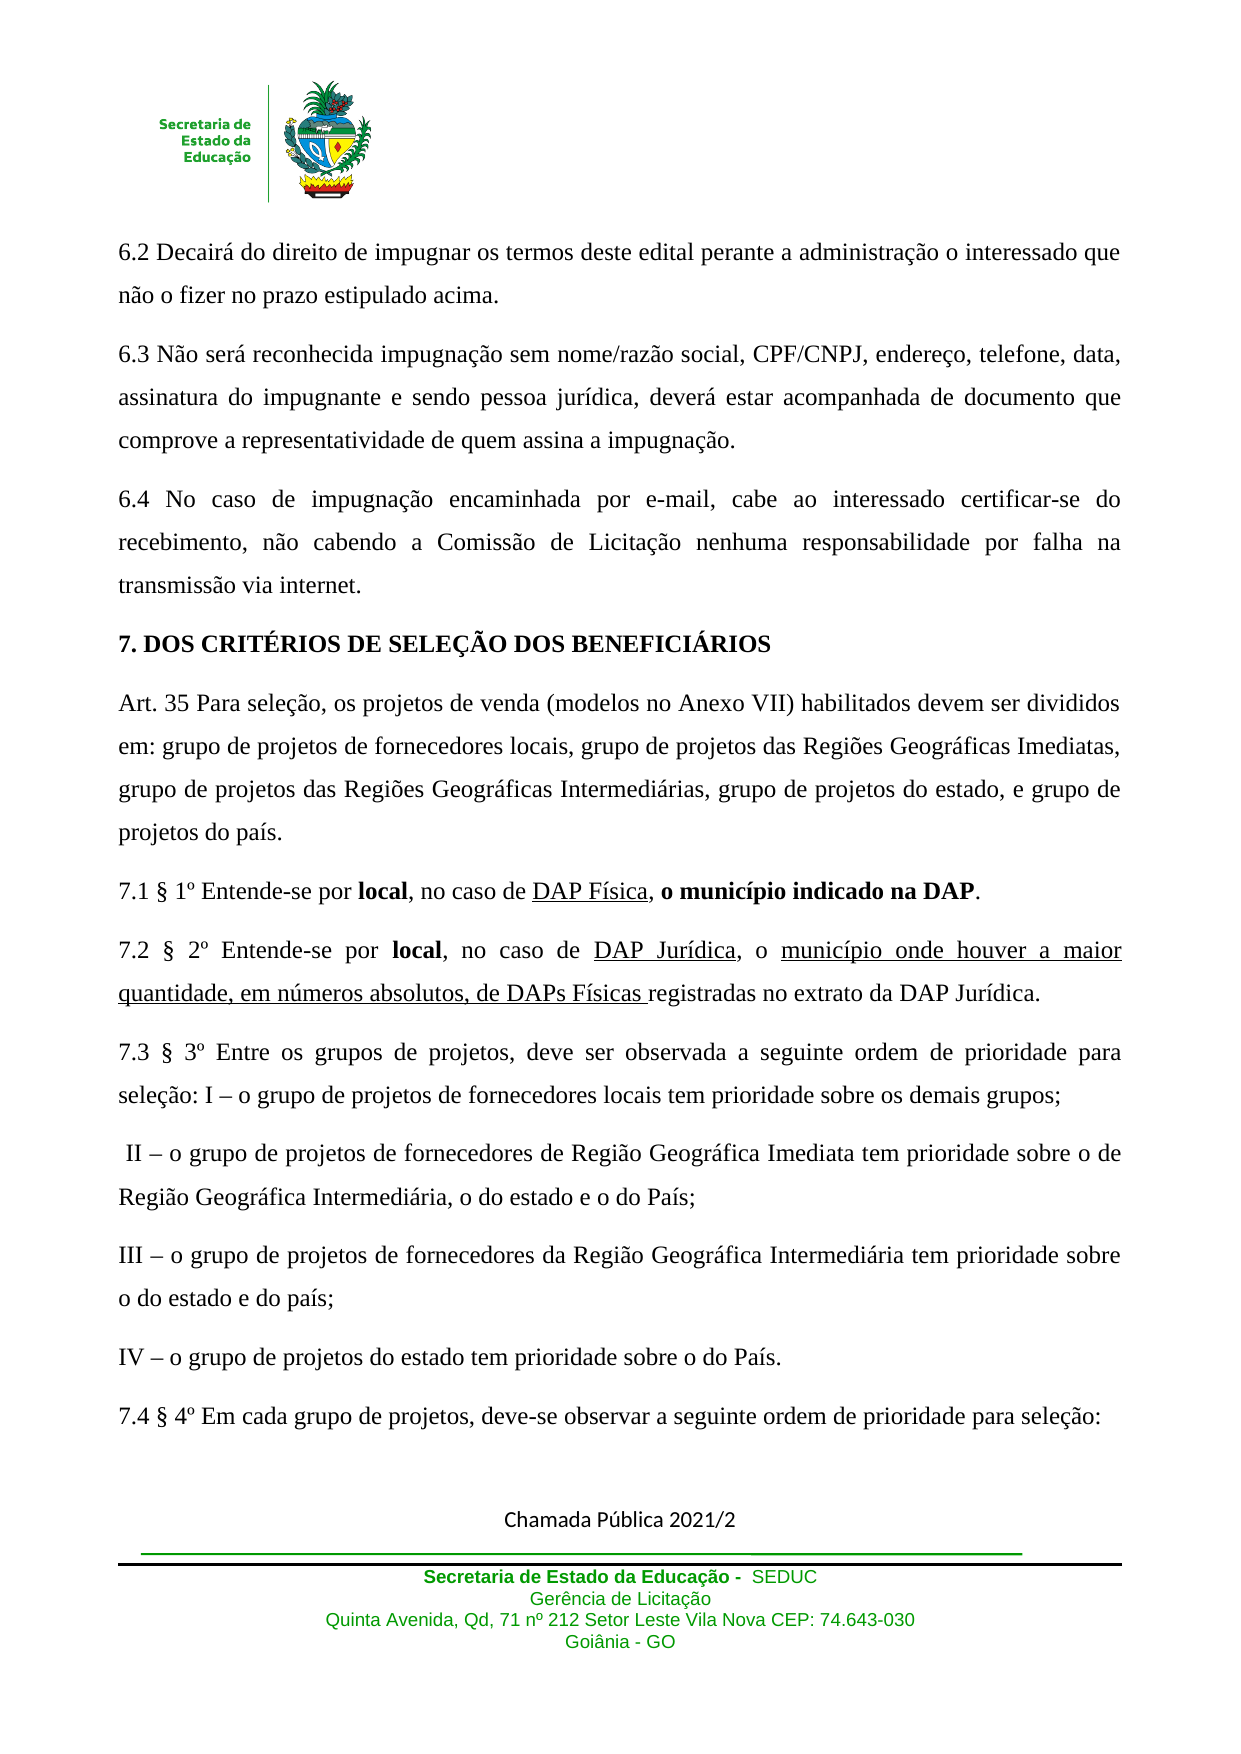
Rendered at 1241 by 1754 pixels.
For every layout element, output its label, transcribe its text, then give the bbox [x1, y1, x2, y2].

text 7.2 § 2º Entende-se por local, no caso de DAP Jurídica, o município onde houver a maior quantidade, em números absolutos, de DAPs Físicas registradas no extrato da DAP Jurídica. [118, 935, 1122, 1007]
text 6.4 No caso de impugnação encaminhada por e-mail, cabe ao interessado certificar-se do recebimento, não cabendo a Comissão de Licitação nenhuma responsabilidade por falha na transmissão via internet. [118, 484, 1122, 599]
picture [118, 73, 412, 210]
text III – o grupo de projetos de fornecedores da Região Geográfica Intermediária tem prioridade sobre o do estado e do país; [118, 1240, 1122, 1312]
text 6.2 Decairá do direito de impugnar os termos deste edital perante a administração o interessado que não o fizer no prazo estipulado acima. [118, 237, 1122, 309]
text 7.4 § 4º Em cada grupo de projetos, deve-se observar a seguinte ordem de prioridade para seleção: [118, 1401, 1122, 1430]
text II – o grupo de projetos de fornecedores de Região Geográfica Imediata tem prioridade sobre o de Região Geográfica Intermediária, o do estado e o do País; [118, 1138, 1122, 1210]
text 6.3 Não será reconhecida impugnação sem nome/razão social, CPF/CNPJ, endereço, telefone, data, assinatura do impugnante e sendo pessoa jurídica, deverá estar acompanhada de documento que comprove a representatividade de quem assina a impugnação. [118, 339, 1122, 454]
text 7.3 § 3º Entre os grupos de projetos, deve ser observada a seguinte ordem de prioridade para seleção: I – o grupo de projetos de fornecedores locais tem prioridade sobre os demais grupos; [118, 1037, 1122, 1108]
text 7. DOS CRITÉRIOS DE SELEÇÃO DOS BENEFICIÁRIOS [118, 629, 1122, 658]
text 7.1 § 1º Entende-se por local, no caso de DAP Física, o município indicado na DAP. [118, 876, 1122, 905]
text IV – o grupo de projetos do estado tem prioridade sobre o do País. [118, 1342, 1122, 1371]
text Art. 35 Para seleção, os projetos de venda (modelos no Anexo VII) habilitados devem ser divididos em: grupo de projetos de fornecedores locais, grupo de projetos das Regiões Geográficas Imediatas, grupo de projetos das Regiões Geográficas Intermediárias, grupo de projetos do estado, e grupo de projetos do país. [118, 688, 1122, 846]
